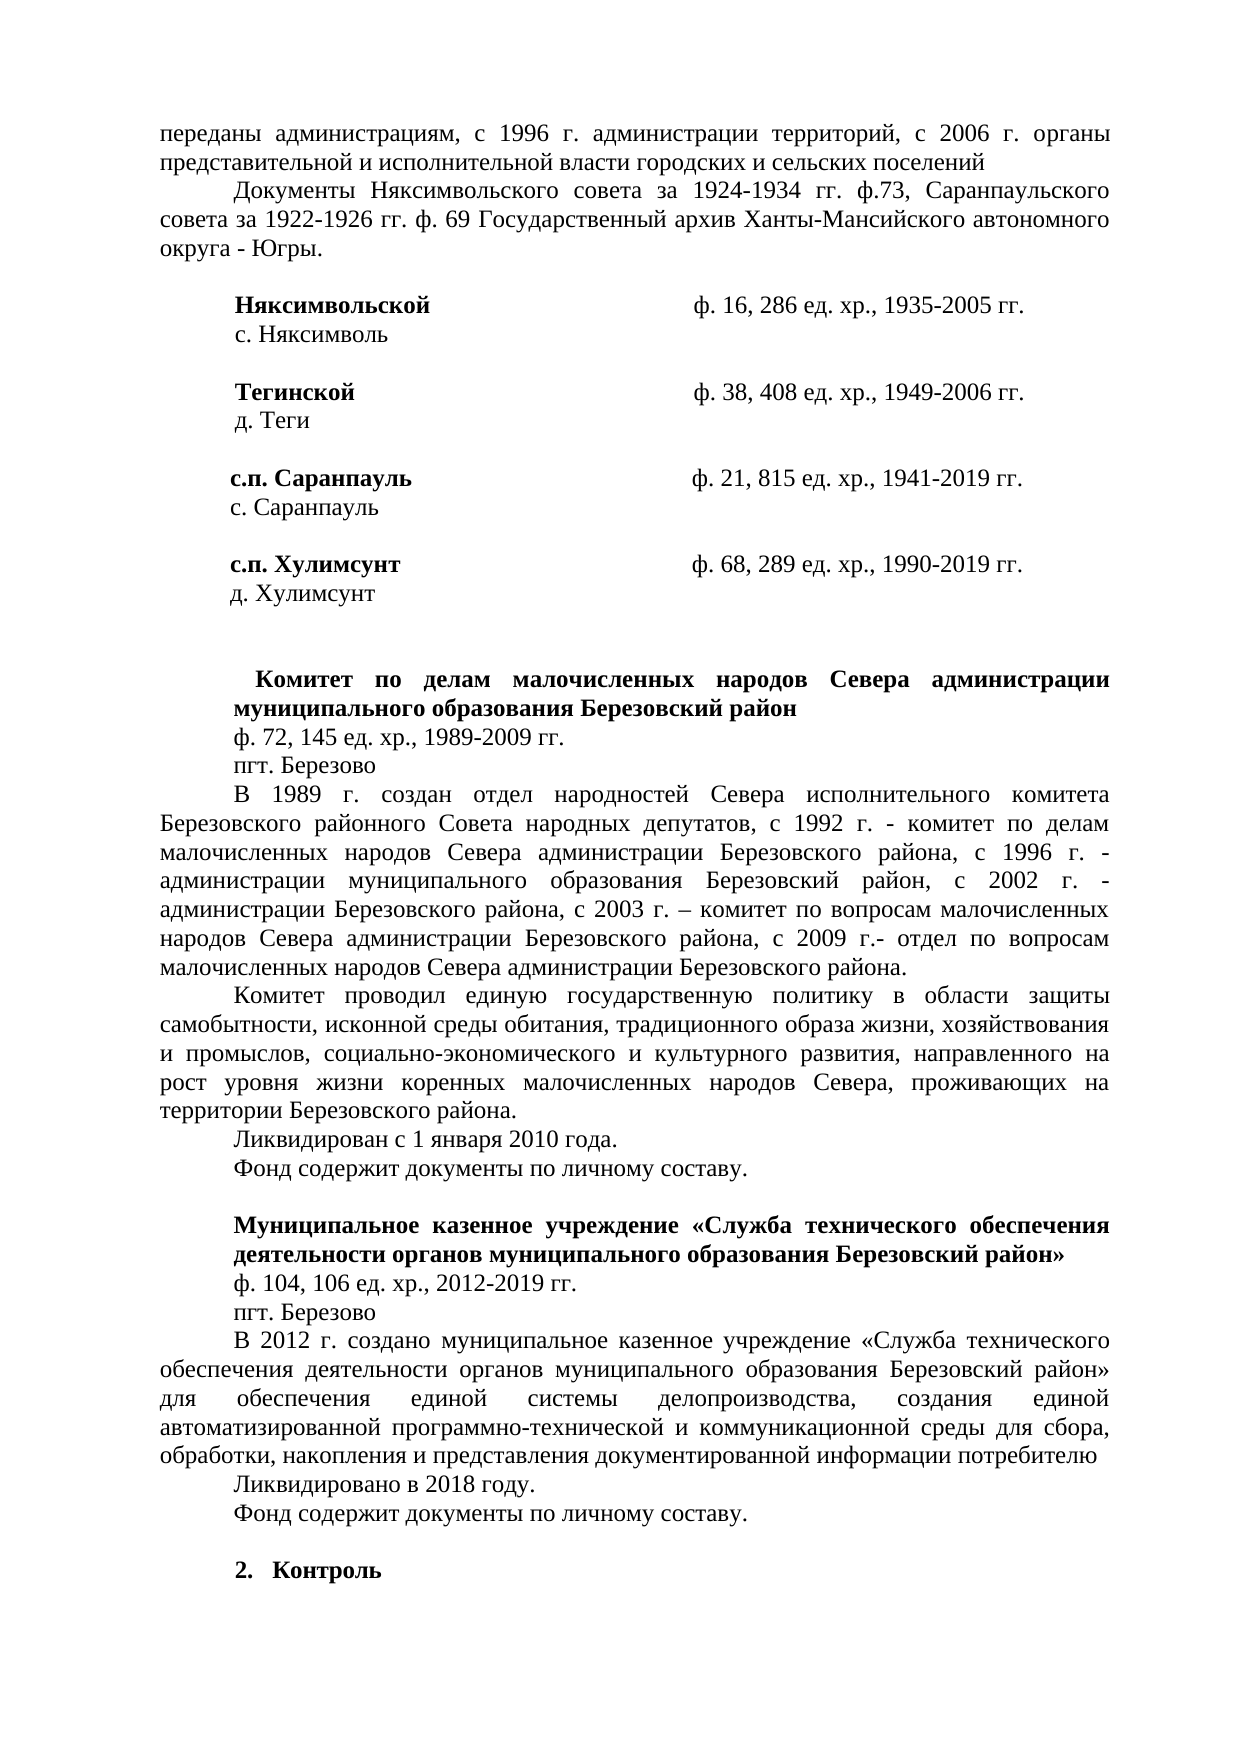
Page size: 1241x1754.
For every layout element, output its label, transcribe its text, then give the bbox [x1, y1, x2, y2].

text ф. 104, 106 ед. хр., 2012-2019 гг. [233, 1268, 1110, 1297]
text Комитет проводил единую государственную политику в области защиты самобытности, исконной среды обитания, традиционного образа жизни, хозяйствования и промыслов, социально-экономического и культурного развития, направленного на рост уровня жизни коренных малочисленных народов Севера, проживающих на территории Березовского района. [159, 981, 1110, 1124]
text Ликвидировано в 2018 году. [159, 1469, 1110, 1498]
table_cell ф. 38, 408 ед. хр., 1949-2006 гг. [682, 377, 1122, 463]
text Фонд содержит документы по личному составу. [159, 1498, 1110, 1527]
table_cell с.п. Хулимсунт д. Хулимсунт [219, 549, 680, 636]
list Контроль [234, 1556, 1110, 1584]
table_header ф. 16, 286 ед. хр., 1935-2005 гг. [682, 291, 1122, 377]
text пгт. Березово [159, 751, 1110, 779]
text Фонд содержит документы по личному составу. [159, 1153, 1110, 1182]
table_cell Тегинской д. Теги [223, 377, 682, 463]
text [159, 118, 1110, 176]
table_header с.п. Саранпауль с. Саранпауль [219, 463, 680, 549]
text Документы Няксимвольского совета за 1924-1934 гг. ф.73, Саранпаульского совета за 1922-1926 гг. ф. 69 Государственный архив Ханты-Мансийского автономного округа - Югры. [159, 176, 1110, 262]
text В 2012 г. создано муниципальное казенное учреждение «Служба технического обеспечения деятельности органов муниципального образования Березовский район» для обеспечения единой системы делопроизводства, создания единой автоматизированной программно-технической и коммуникационной среды для сбора, обработки, накопления и представления документированной информации потребителю [159, 1326, 1110, 1469]
text пгт. Березово [159, 1297, 1110, 1326]
text В . создан отдел народностей Севера исполнительного комитета Березовского районного Совета народных депутатов, с . - комитет по делам малочисленных народов Севера администрации Березовского района, с . - администрации муниципального образования Березовский район, с 2002 г. - администрации Березовского района, с 2003 г. – комитет по вопросам малочисленных народов Севера администрации Березовского района, с 2009 г.- отдел по вопросам малочисленных народов Севера администрации Березовского района. [159, 779, 1110, 981]
text Муниципальное казенное учреждение «Служба технического обеспечения деятельности органов муниципального образования Березовский район» [233, 1211, 1110, 1268]
table_cell ф. 68, 289 ед. хр., 1990-2019 гг. [680, 549, 1122, 636]
table_header Няксимвольской с. Няксимволь [223, 291, 682, 377]
text ф. 72, 145 ед. хр., 1989-2009 гг. [233, 722, 1110, 751]
table_header ф. 21, 815 ед. хр., 1941-2019 гг. [680, 463, 1122, 549]
text Комитет по делам малочисленных народов Севера администрации муниципального образования Березовский район [233, 664, 1110, 722]
text Ликвидирован с 1 января 2010 года. [159, 1124, 1110, 1153]
